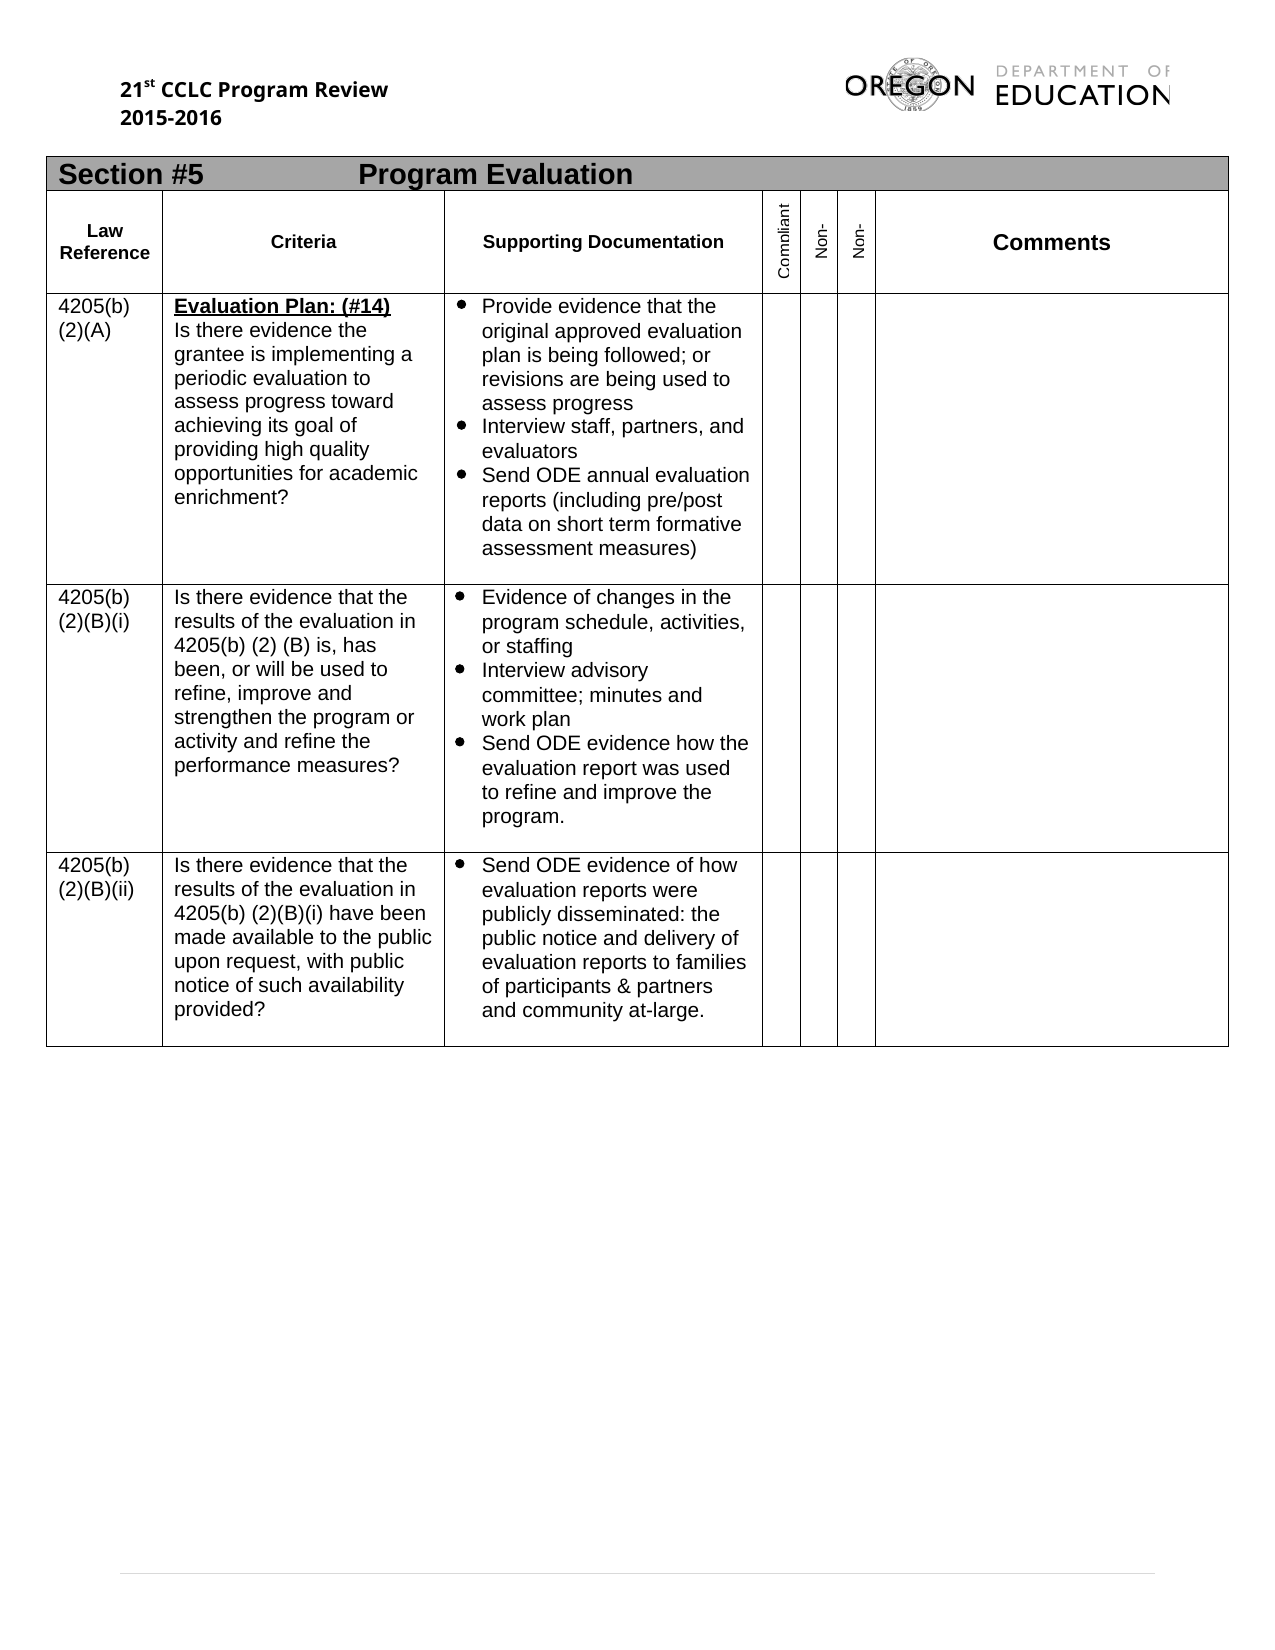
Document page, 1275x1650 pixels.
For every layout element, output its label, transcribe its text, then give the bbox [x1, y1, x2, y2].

table_cell [876, 585, 1228, 852]
table_cell Send ODE evidence of how evaluation reports were publicly disseminated: the public notice and delivery of evaluation reports to families of participants & partners and community at-large. [445, 853, 762, 1046]
table_cell [763, 853, 800, 1046]
table_cell Criteria [163, 191, 444, 292]
picture [844, 57, 1170, 111]
table_cell Provide evidence that the original approved evaluation plan is being followed; or revisions are being used to assess progress Interview staff, partners, and evaluators Send ODE annual evaluation reports (including pre/post data on short term formative assessment measures) [445, 294, 762, 584]
table_cell [763, 585, 800, 852]
table_cell Non-Applicable [838, 191, 875, 292]
table_header Section #5 Program Evaluation [47, 157, 1228, 190]
table_cell [801, 585, 837, 852]
table_cell Comments [876, 191, 1228, 292]
table_cell Is there evidence that the results of the evaluation in 4205(b) (2) (B) is, has been, or will be used to refine, improve and strengthen the program or activity and refine the performance measures? [163, 585, 444, 852]
table_cell Evaluation Plan: (#14) Is there evidence the grantee is implementing a periodic evaluation to assess progress toward achieving its goal of providing high quality opportunities for academic enrichment? [163, 294, 444, 584]
table_cell [801, 294, 837, 584]
table_cell Is there evidence that the results of the evaluation in 4205(b) (2)(B)(i) have been made available to the public upon request, with public notice of such availability provided? [163, 853, 444, 1046]
table_cell 4205(b) (2)(B)(ii) [47, 853, 162, 1046]
table_cell [838, 585, 875, 852]
table_cell [838, 294, 875, 584]
table_cell Evidence of changes in the program schedule, activities, or staffing Interview advisory committee; minutes and work plan Send ODE evidence how the evaluation report was used to refine and improve the program. [445, 585, 762, 852]
table_cell [763, 294, 800, 584]
table_cell 4205(b) (2)(B)(i) [47, 585, 162, 852]
table_cell Supporting Documentation [445, 191, 762, 292]
table_cell [876, 853, 1228, 1046]
table_cell 4205(b) (2)(A) [47, 294, 162, 584]
table_cell [838, 853, 875, 1046]
table_cell Compliant [763, 191, 800, 292]
table_cell Law Reference [47, 191, 162, 292]
table_cell Non-Compliant [801, 191, 837, 292]
table_cell [876, 294, 1228, 584]
table_cell [801, 853, 837, 1046]
